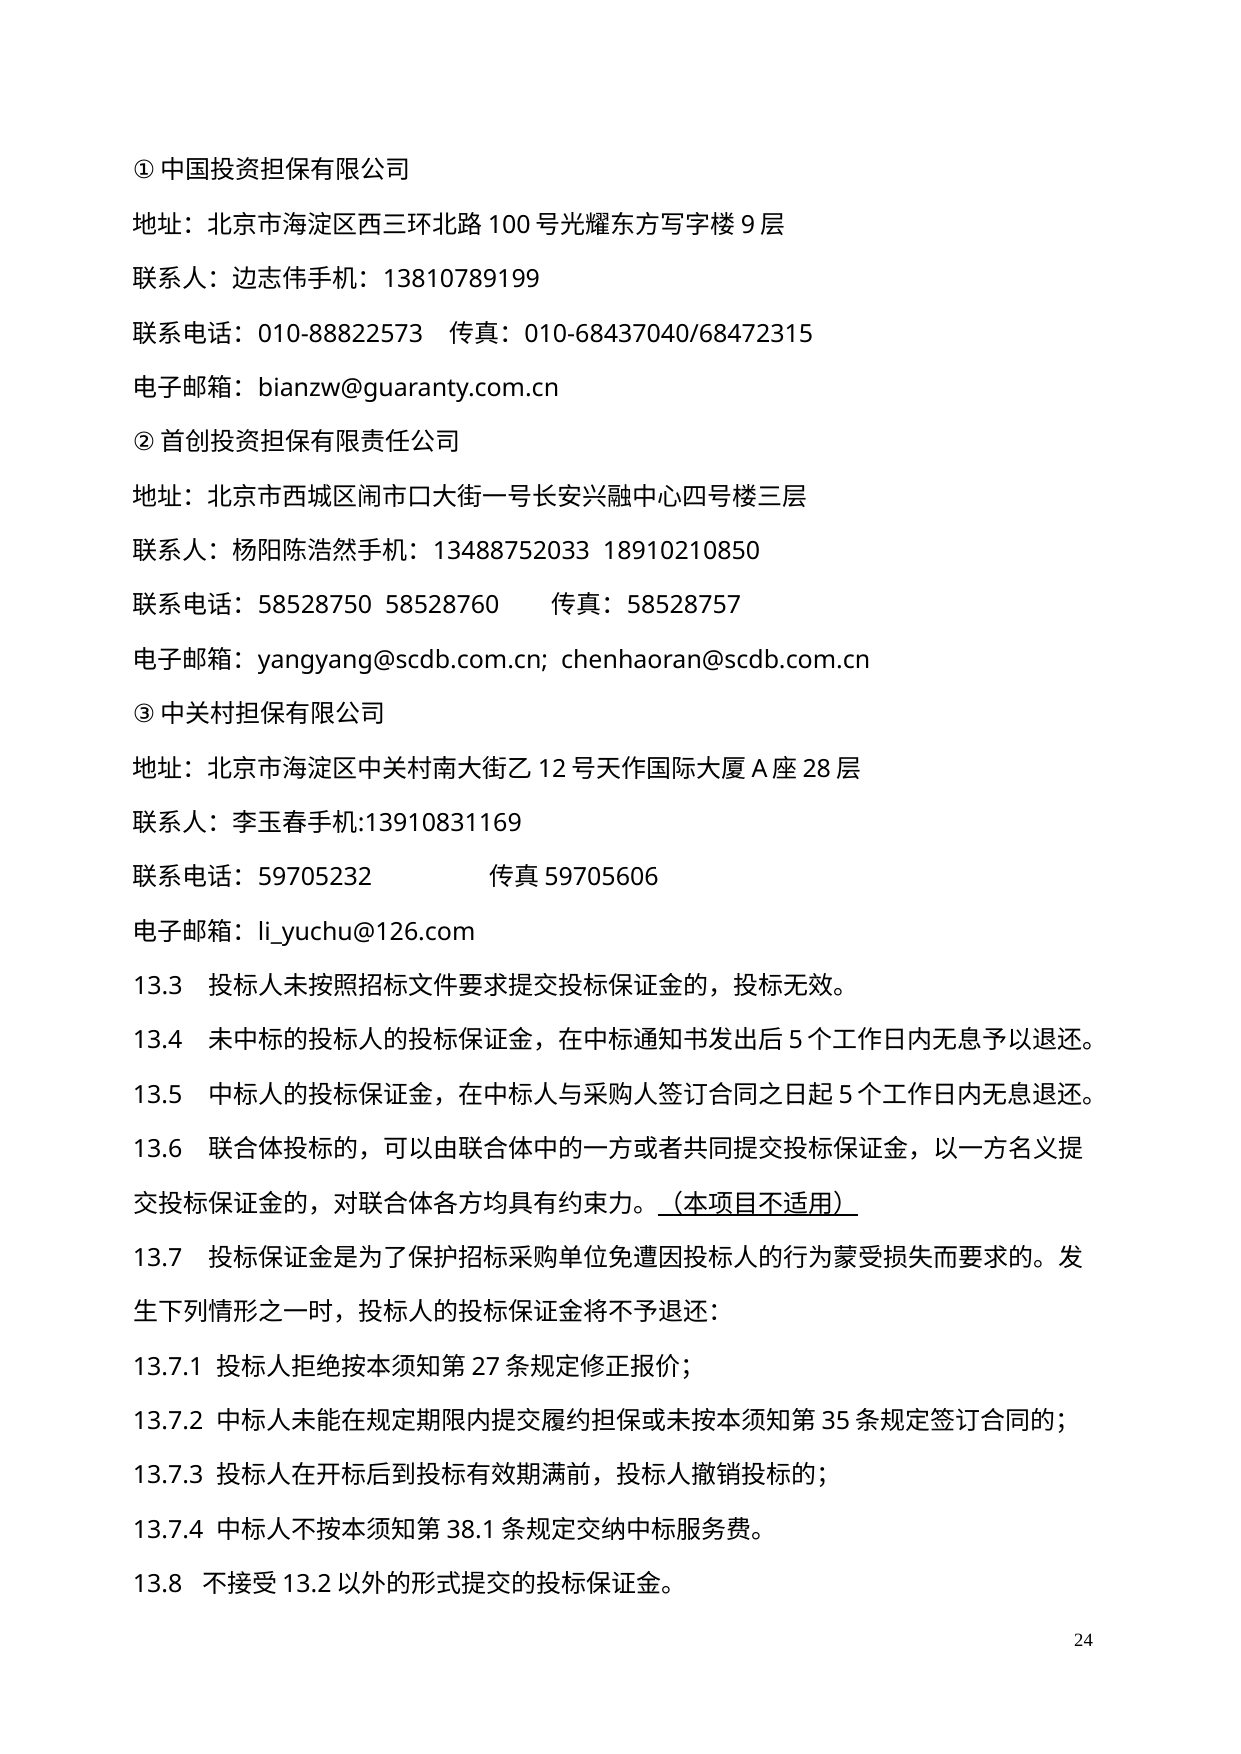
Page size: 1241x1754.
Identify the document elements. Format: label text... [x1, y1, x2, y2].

text ②首创投资担保有限责任公司 [133, 422, 1093, 458]
text 地址：北京市海淀区西三环北路100号光耀东方写字楼9层 [133, 204, 1093, 241]
text 13.4 未中标的投标人的投标保证金，在中标通知书发出后5个工作日内无息予以退还。 [133, 1020, 1093, 1056]
text 联系人：杨阳陈浩然手机：13488752033 18910210850 [133, 531, 1093, 567]
text 13.6 联合体投标的，可以由联合体中的一方或者共同提交投标保证金，以一方名义提交投标保证金的，对联合体各方均具有约束力。（本项目不适用） [133, 1129, 1093, 1219]
text 13.8 不接受13.2以外的形式提交的投标保证金。 [133, 1564, 1093, 1600]
text 电子邮箱：bianzw@guaranty.com.cn [133, 367, 1093, 404]
text 电子邮箱：li_yuchu@126.com [133, 911, 1093, 947]
text 联系电话：010-88822573 传真：010-68437040/68472315 [133, 313, 1093, 349]
text ③中关村担保有限公司 [133, 694, 1093, 730]
text 13.7.4 中标人不按本须知第38.1条规定交纳中标服务费。 [133, 1509, 1093, 1546]
text 13.3 投标人未按照招标文件要求提交投标保证金的，投标无效。 [133, 966, 1093, 1002]
text 13.7.2 中标人未能在规定期限内提交履约担保或未按本须知第35条规定签订合同的； [133, 1401, 1093, 1437]
text 地址：北京市西城区闹市口大街一号长安兴融中心四号楼三层 [133, 476, 1093, 512]
text ①中国投资担保有限公司 [133, 150, 1093, 186]
text 电子邮箱：yangyang@scdb.com.cn; chenhaoran@scdb.com.cn [133, 639, 1093, 676]
text 13.7 投标保证金是为了保护招标采购单位免遭因投标人的行为蒙受损失而要求的。发生下列情形之一时，投标人的投标保证金将不予退还： [133, 1237, 1093, 1328]
text 13.5 中标人的投标保证金，在中标人与采购人签订合同之日起5个工作日内无息退还。 [133, 1074, 1093, 1111]
text 联系人：边志伟手机：13810789199 [133, 259, 1093, 295]
text 13.7.1 投标人拒绝按本须知第27条规定修正报价； [133, 1346, 1093, 1382]
text 13.7.3 投标人在开标后到投标有效期满前，投标人撤销投标的； [133, 1455, 1093, 1491]
text 地址：北京市海淀区中关村南大街乙12号天作国际大厦A座28层 [133, 748, 1093, 784]
text 联系电话：59705232 传真59705606 [133, 857, 1093, 893]
text 联系人：李玉春手机:13910831169 [133, 802, 1093, 839]
text 联系电话：58528750 58528760 传真：58528757 [133, 585, 1093, 621]
